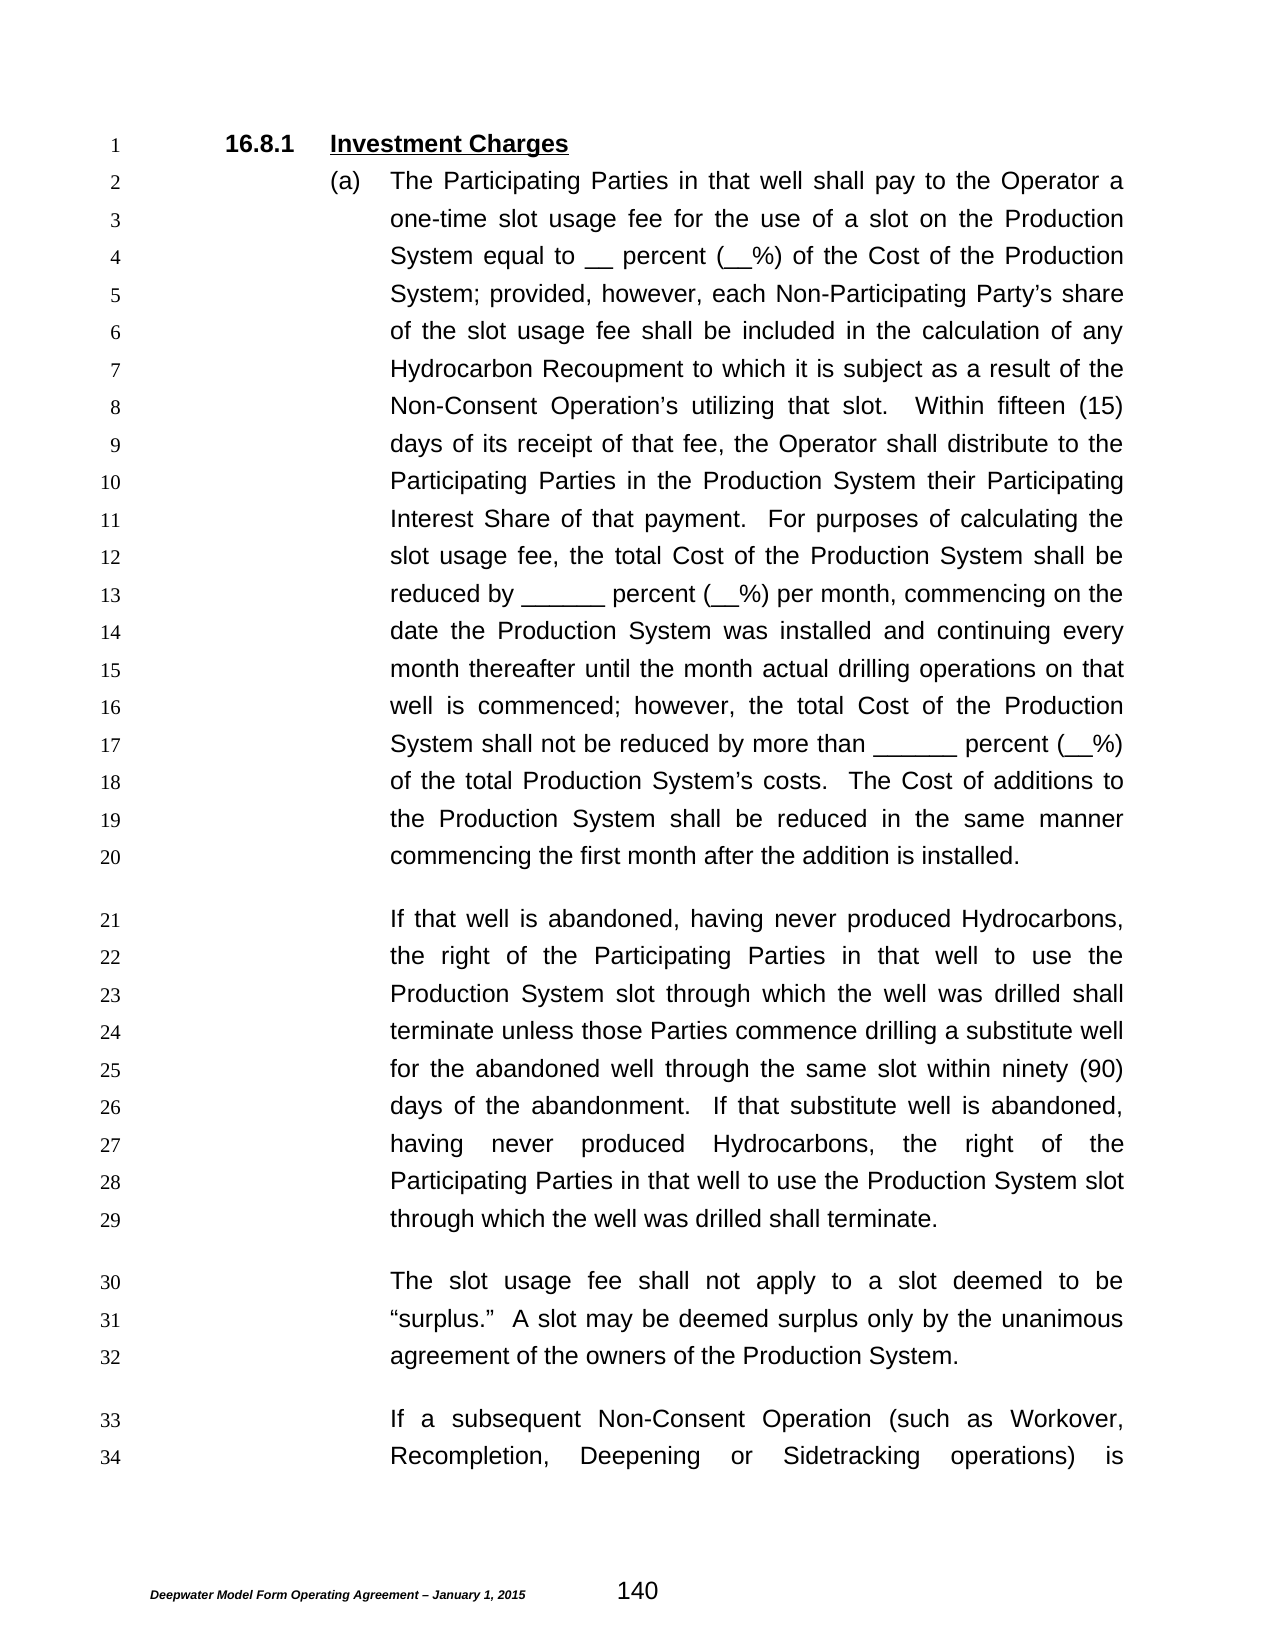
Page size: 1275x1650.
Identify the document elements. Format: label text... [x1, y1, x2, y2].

text The slot usage fee shall not apply to a slot deemed to be “surplus.” A slot may be deemed surplus only by the unanimous agreement of the owners of the Production System. [330, 1257, 1125, 1370]
text (a) The Participating Parties in that well shall pay to the Operator a one-time slot usage fee for the use of a slot on the Production System equal to __ percent (__%) of the Cost of the Production System; provided, however, each Non-Participating Party’s share of the slot usage fee shall be included in the calculation of any Hydrocarbon Recoupment to which it is subject as a result of the Non-Consent Operation’s utilizing that slot. Within fifteen (15) days of its receipt of that fee, the Operator shall distribute to the Participating Parties in the Production System their Participating Interest Share of that payment. For purposes of calculating the slot usage fee, the total Cost of the Production System shall be reduced by ______ percent (__%) per month, commencing on the date the Production System was installed and continuing every month thereafter until the month actual drilling operations on that well is commenced; however, the total Cost of the Production System shall not be reduced by more than ______ percent (__%) of the total Production System’s costs. The Cost of additions to the Production System shall be reduced in the same manner commencing the first month after the addition is installed. [330, 157, 1125, 870]
subtitle Investment Charges [225, 120, 1125, 157]
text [330, 1395, 1125, 1470]
text If that well is abandoned, having never produced Hydrocarbons, the right of the Participating Parties in that well to use the Production System slot through which the well was drilled shall terminate unless those Parties commence drilling a substitute well for the abandoned well through the same slot within ninety (90) days of the abandonment. If that substitute well is abandoned, having never produced Hydrocarbons, the right of the Participating Parties in that well to use the Production System slot through which the well was drilled shall terminate. [330, 895, 1125, 1232]
